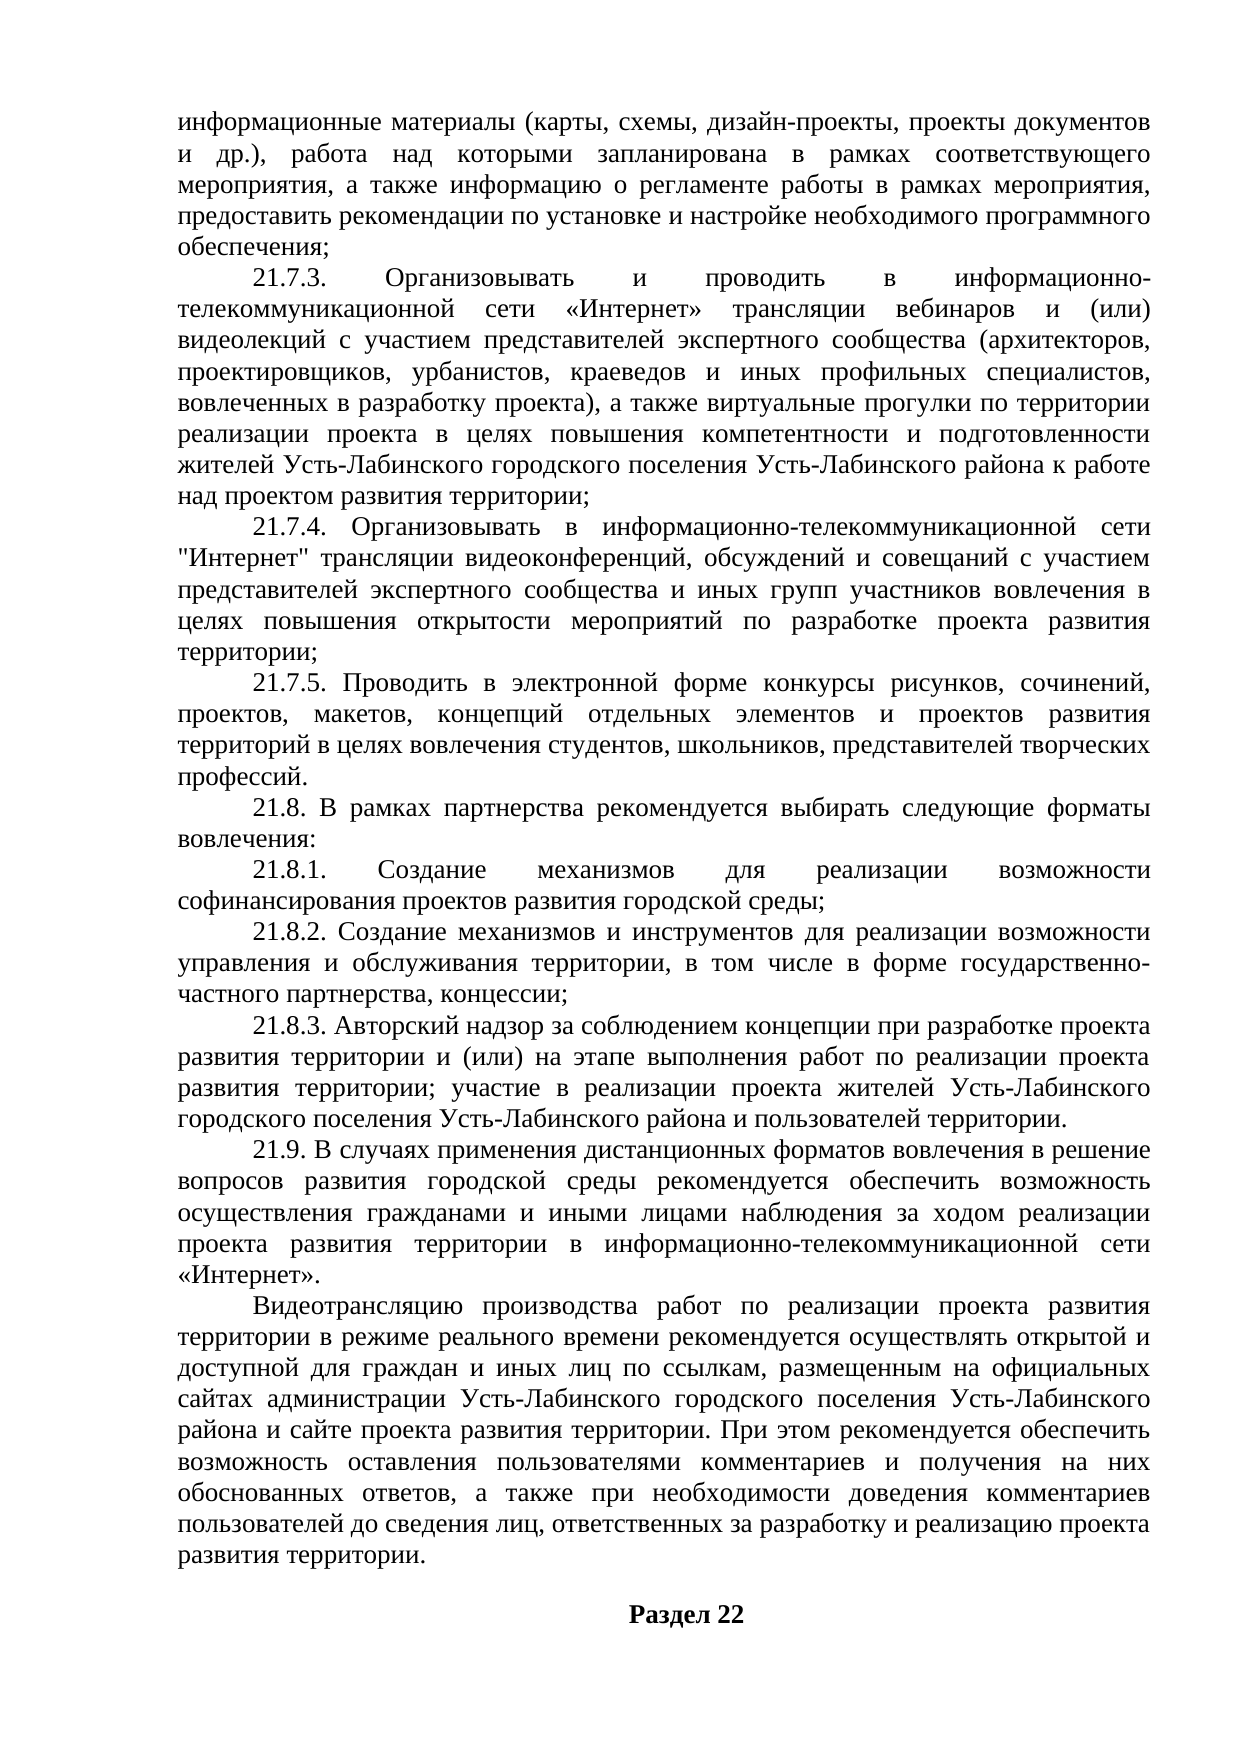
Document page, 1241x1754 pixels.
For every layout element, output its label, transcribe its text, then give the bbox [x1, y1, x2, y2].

subtitle Раздел 22 [177, 1598, 1152, 1629]
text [177, 106, 1152, 261]
text 21.7.3. Организовывать и проводить в информационно-телекоммуникационной сети «Интернет» трансляции вебинаров и (или) видеолекций с участием представителей экспертного сообщества (архитекторов, проектировщиков, урбанистов, краеведов и иных профильных специалистов, вовлеченных в разработку проекта), а также виртуальные прогулки по территории реализации проекта в целях повышения компетентности и подготовленности жителей Усть-Лабинского городского поселения Усть-Лабинского района к работе над проектом развития территории; [177, 261, 1152, 510]
text 21.8.1. Создание механизмов для реализации возможности софинансирования проектов развития городской среды; [177, 853, 1152, 915]
text 21.8. В рамках партнерства рекомендуется выбирать следующие форматы вовлечения: [177, 791, 1152, 853]
text 21.8.2. Создание механизмов и инструментов для реализации возможности управления и обслуживания территории, в том числе в форме государственно-частного партнерства, концессии; [177, 915, 1152, 1009]
text 21.8.3. Авторский надзор за соблюдением концепции при разработке проекта развития территории и (или) на этапе выполнения работ по реализации проекта развития территории; участие в реализации проекта жителей Усть-Лабинского городского поселения Усть-Лабинского района и пользователей территории. [177, 1009, 1152, 1133]
text 21.7.5. Проводить в электронной форме конкурсы рисунков, сочинений, проектов, макетов, концепций отдельных элементов и проектов развития территорий в целях вовлечения студентов, школьников, представителей творческих профессий. [177, 666, 1152, 791]
text Видеотрансляцию производства работ по реализации проекта развития территории в режиме реального времени рекомендуется осуществлять открытой и доступной для граждан и иных лиц по ссылкам, размещенным на официальных сайтах администрации Усть-Лабинского городского поселения Усть-Лабинского района и сайте проекта развития территории. При этом рекомендуется обеспечить возможность оставления пользователями комментариев и получения на них обоснованных ответов, а также при необходимости доведения комментариев пользователей до сведения лиц, ответственных за разработку и реализацию проекта развития территории. [177, 1289, 1152, 1569]
text 21.7.4. Организовывать в информационно-телекоммуникационной сети "Интернет" трансляции видеоконференций, обсуждений и совещаний с участием представителей экспертного сообщества и иных групп участников вовлечения в целях повышения открытости мероприятий по разработке проекта развития территории; [177, 510, 1152, 666]
text 21.9. В случаях применения дистанционных форматов вовлечения в решение вопросов развития городской среды рекомендуется обеспечить возможность осуществления гражданами и иными лицами наблюдения за ходом реализации проекта развития территории в информационно-телекоммуникационной сети «Интернет». [177, 1133, 1152, 1289]
